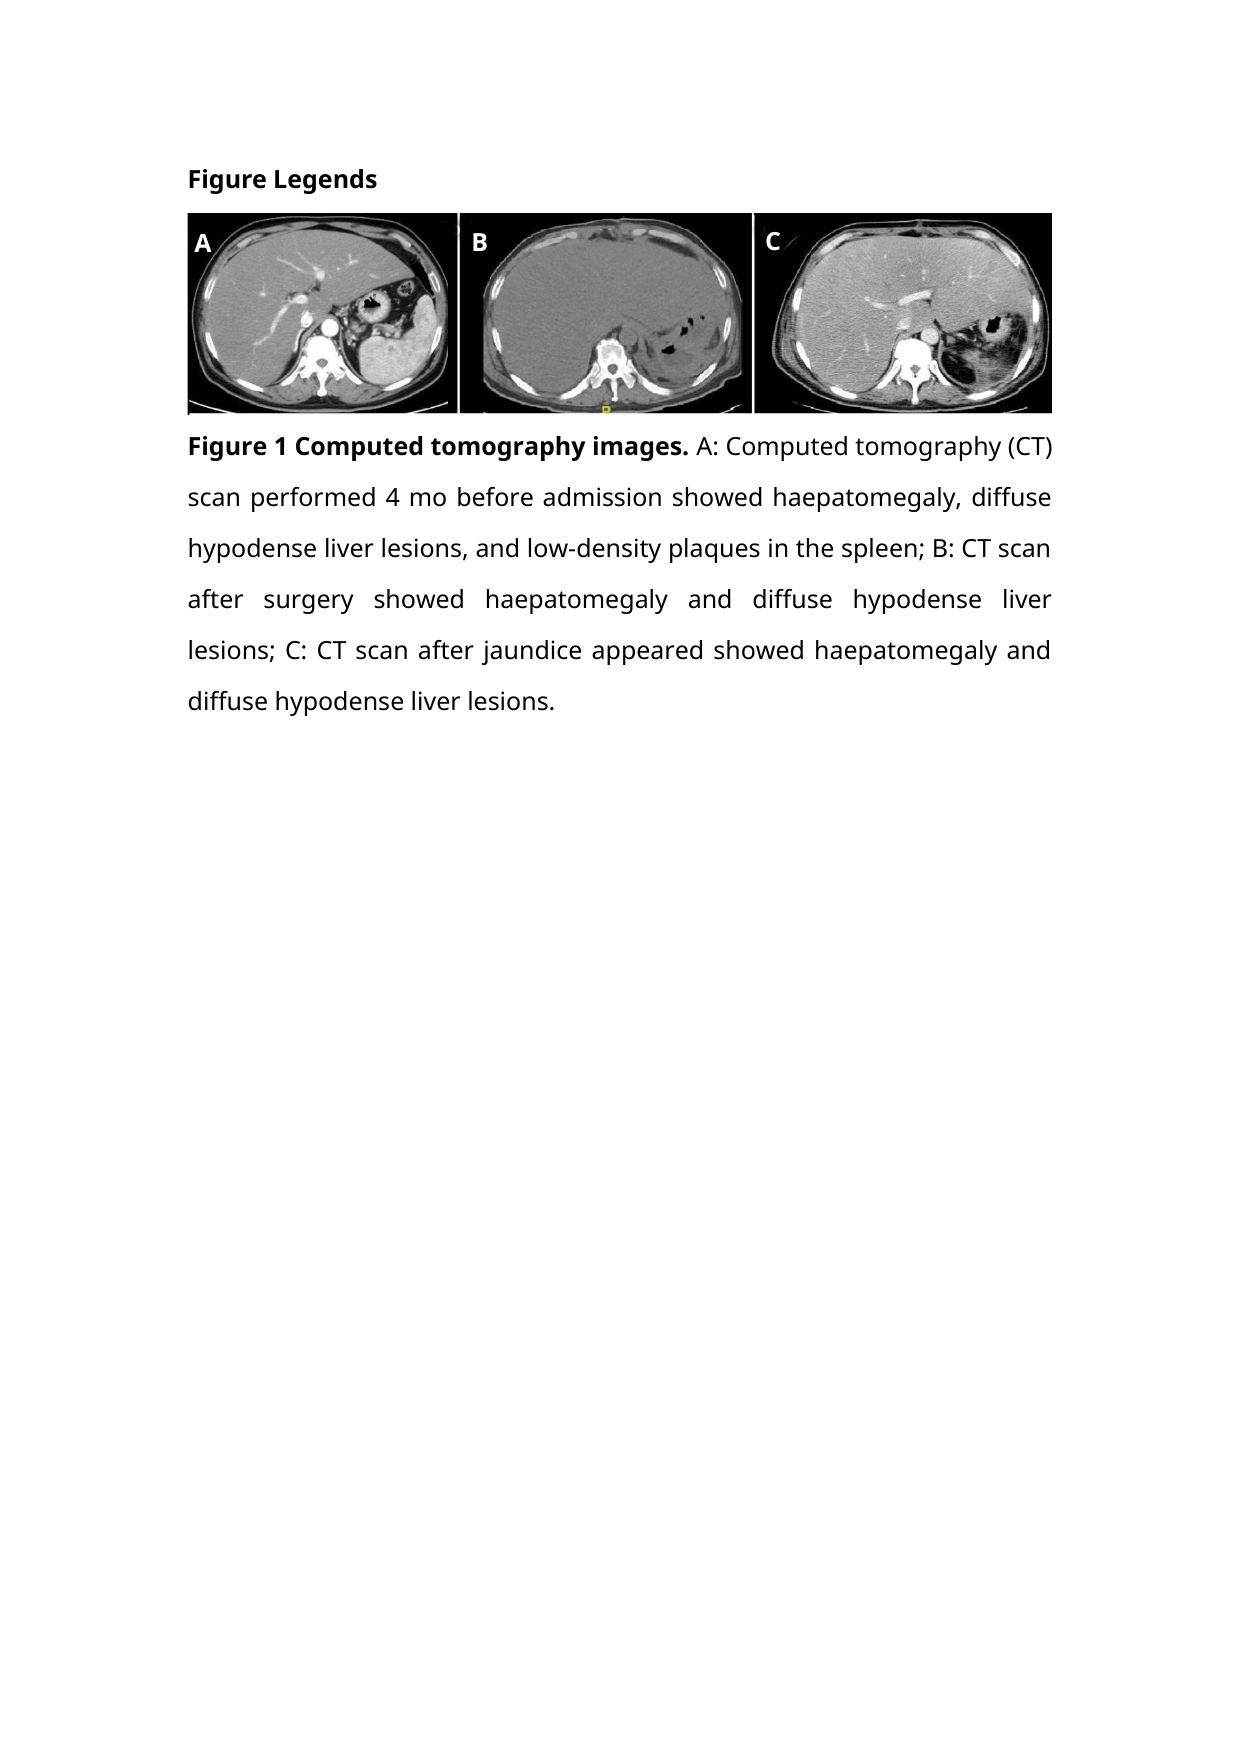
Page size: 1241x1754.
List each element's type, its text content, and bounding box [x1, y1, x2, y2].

picture [187, 213, 1052, 415]
text Figure Legends [187, 162, 1053, 196]
text Figure 1 Computed tomography images. A: Computed tomography (CT) scan performed 4 mo before admission showed haepatomegaly, diffuse hypodense liver lesions, and low-density plaques in the spleen; B: CT scan after surgery showed haepatomegaly and diffuse hypodense liver lesions; C: CT scan after jaundice appeared showed haepatomegaly and diffuse hypodense liver lesions. [187, 428, 1053, 717]
